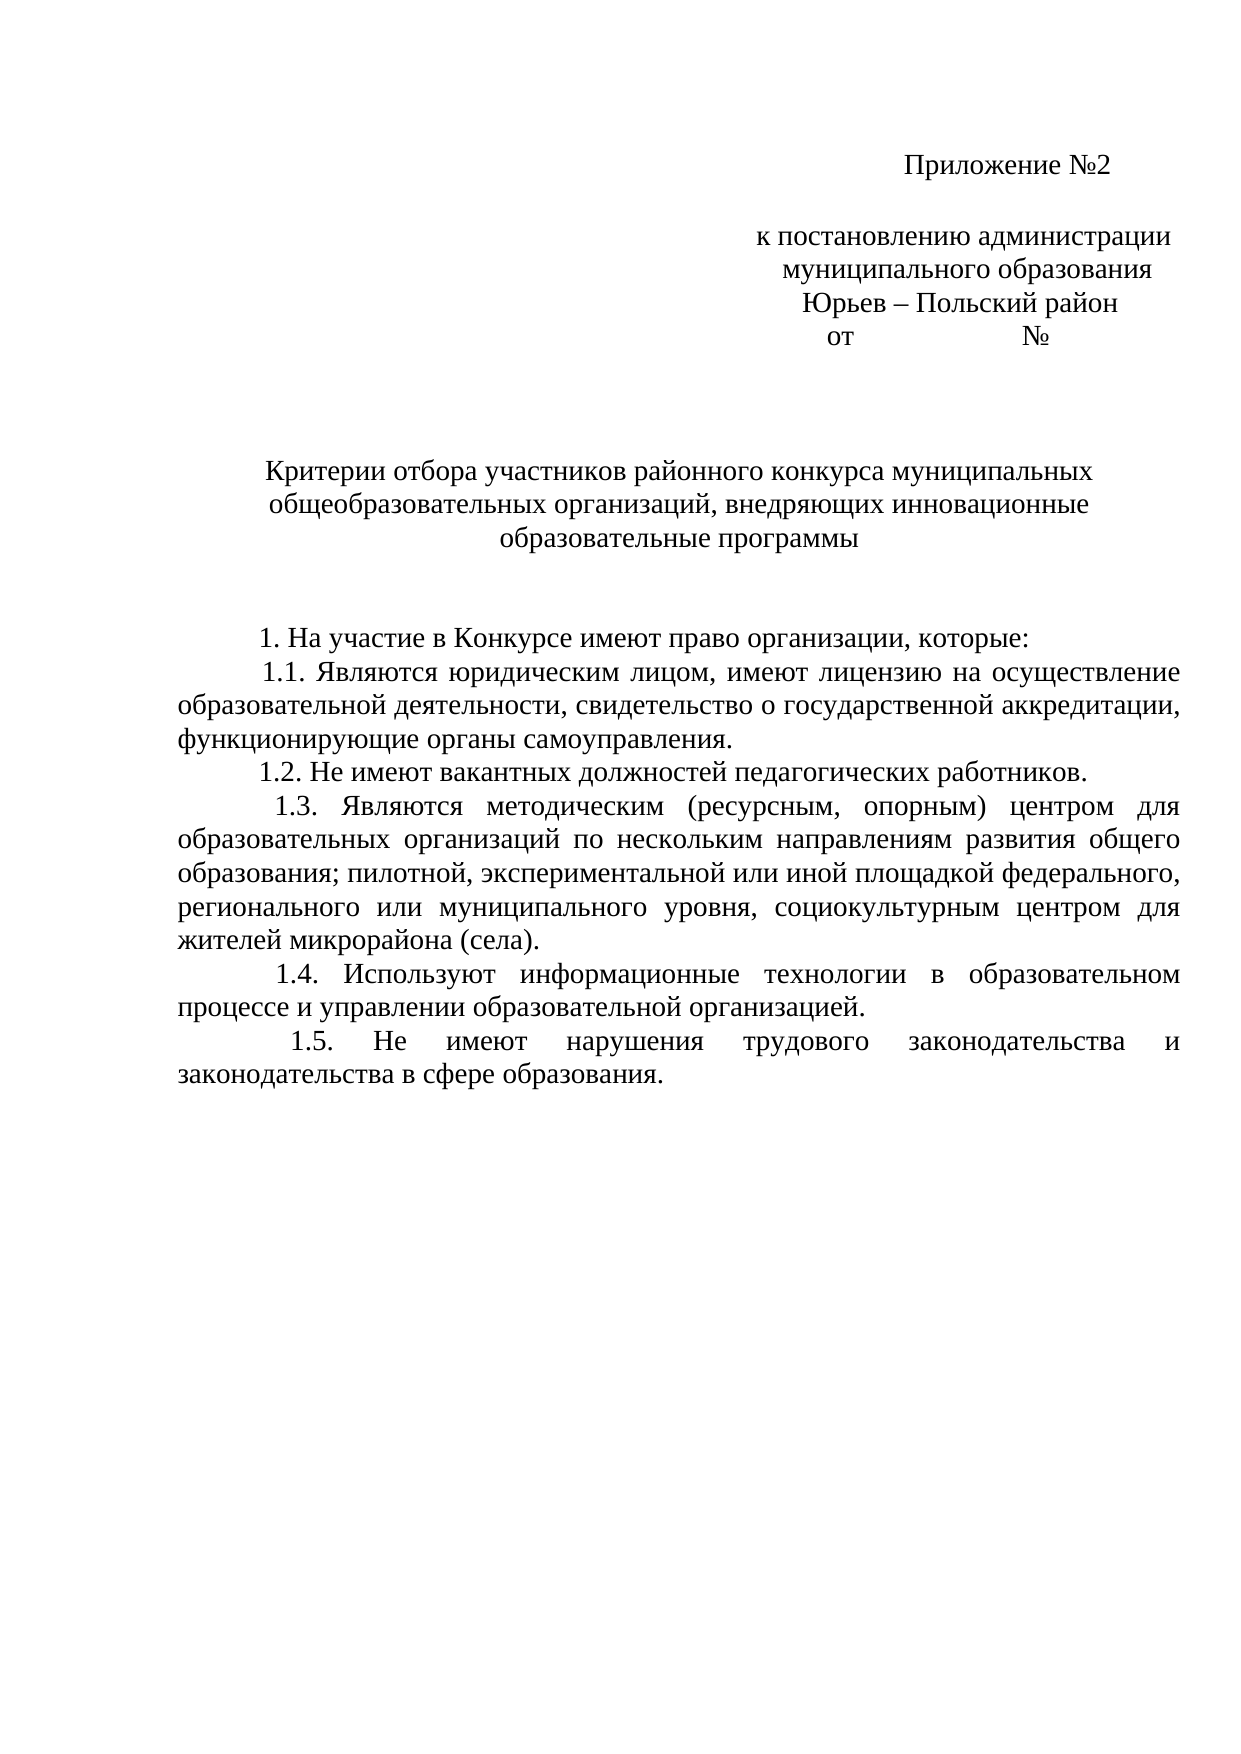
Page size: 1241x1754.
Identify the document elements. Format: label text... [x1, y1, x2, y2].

text 1.1. Являются юридическим лицом, имеют лицензию на осуществление образовательной деятельности, свидетельство о государственной аккредитации, функционирующие органы самоуправления. [177, 654, 1181, 754]
text Приложение №2 [177, 147, 1181, 180]
text 1.5. Не имеют нарушения трудового законодательства и законодательства в сфере образования. [177, 1023, 1181, 1090]
text 1.2. Не имеют вакантных должностей педагогических работников. [177, 754, 1181, 788]
text 1.3. Являются методическим (ресурсным, опорным) центром для образовательных организаций по нескольким направлениям развития общего образования; пилотной, экспериментальной или иной площадкой федерального, регионального или муниципального уровня, социокультурным центром для жителей микрорайона (села). [177, 788, 1181, 956]
text 1.4. Используют информационные технологии в образовательном процессе и управлении образовательной организацией. [177, 956, 1181, 1023]
text к постановлению администрации [177, 218, 1181, 251]
text муниципального образования [177, 251, 1181, 285]
text от № [177, 318, 1181, 352]
text Критерии отбора участников районного конкурса муниципальных общеобразовательных организаций, внедряющих инновационные образовательные программы [177, 453, 1181, 553]
text Юрьев – Польский район [177, 285, 1181, 318]
text 1. На участие в Конкурсе имеют право организации, которые: [177, 620, 1181, 654]
